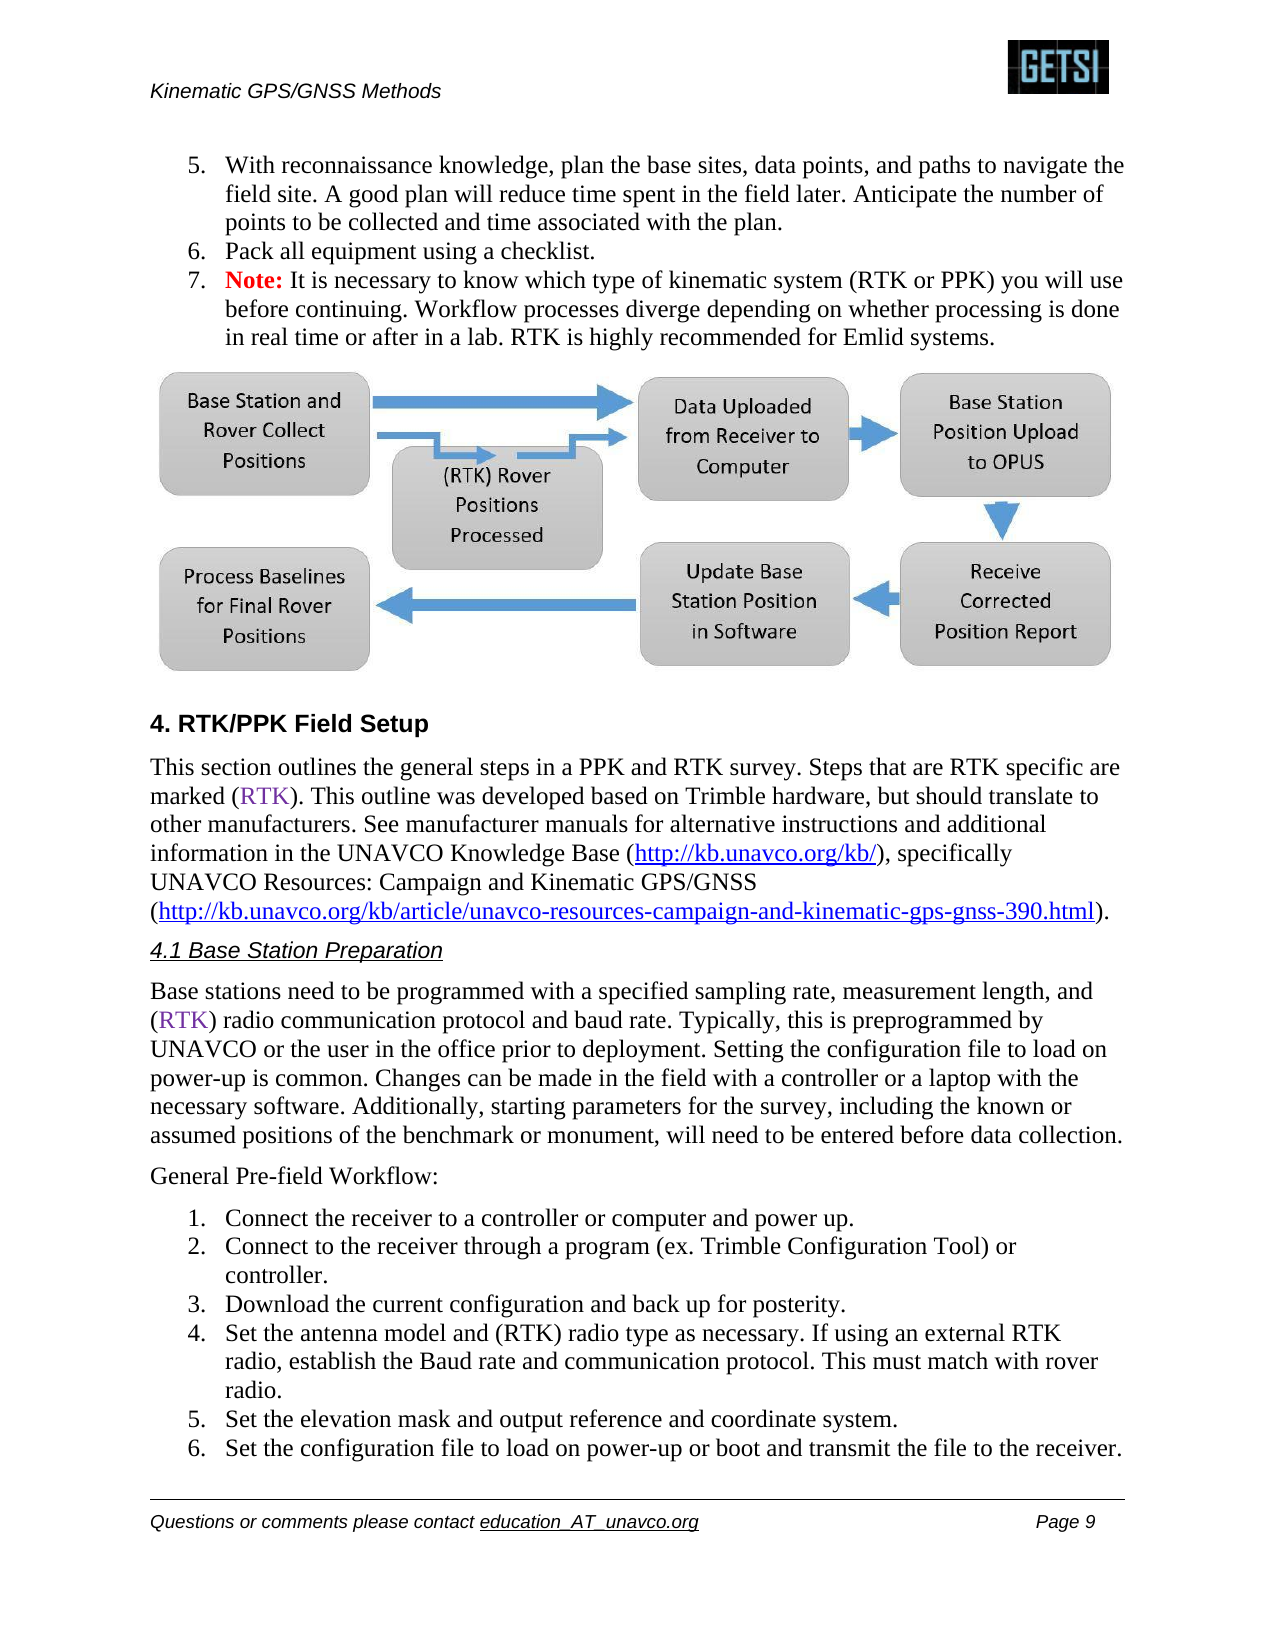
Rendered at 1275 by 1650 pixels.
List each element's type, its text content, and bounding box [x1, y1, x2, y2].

picture [150, 363, 1125, 684]
list Set the configuration file to load on power-up or boot and transmit the file to the receiver. [187, 1433, 1125, 1461]
text General Pre-field Workflow: [150, 1161, 1125, 1190]
list Set the antenna model and (RTK) radio type as necessary. If using an external RTK radio, establish the Baud rate and communication protocol. This must match with rover radio. [187, 1318, 1125, 1404]
list Note: It is necessary to know which type of kinematic system (RTK or PPK) you will use before continuing. Workflow processes diverge depending on whether processing is done in real time or after in a lab. RTK is highly recommended for Emlid systems. [187, 265, 1125, 351]
picture [1007, 40, 1109, 94]
list Connect to the receiver through a program (ex. Trimble Configuration Tool) or controller. [187, 1231, 1125, 1289]
list Pack all equipment using a checklist. [187, 236, 1125, 265]
subtitle 4. RTK/PPK Field Setup [150, 709, 1125, 738]
text Base stations need to be programmed with a specified sampling rate, measurement length, and (RTK) radio communication protocol and baud rate. Typically, this is preprogrammed by UNAVCO or the user in the office prior to deployment. Setting the configuration file to load on power-up is common. Changes can be made in the field with a controller or a laptop with the necessary software. Additionally, starting parameters for the survey, including the known or assumed positions of the benchmark or monument, will need to be entered before data collection. [150, 976, 1125, 1149]
list With reconnaissance knowledge, plan the base sites, data points, and paths to navigate the field site. A good plan will reduce time spent in the field later. Anticipate the number of points to be collected and time associated with the plan. [187, 150, 1125, 236]
subtitle 4.1 Base Station Preparation [150, 937, 1125, 963]
list Set the elevation mask and output reference and coordinate system. [187, 1404, 1125, 1433]
text This section outlines the general steps in a PPK and RTK survey. Steps that are RTK specific are marked (RTK). This outline was developed based on Trimble hardware, but should translate to other manufacturers. See manufacturer manuals for alternative instructions and additional information in the UNAVCO Knowledge Base (http://kb.unavco.org/kb/), specifically UNAVCO Resources: Campaign and Kinematic GPS/GNSS (http://kb.unavco.org/kb/article/unavco-resources-campaign-and-kinematic-gps-gnss-390.html). [150, 752, 1125, 924]
list Download the current configuration and back up for posterity. [187, 1289, 1125, 1318]
list Connect the receiver to a controller or computer and power up. [187, 1203, 1125, 1231]
